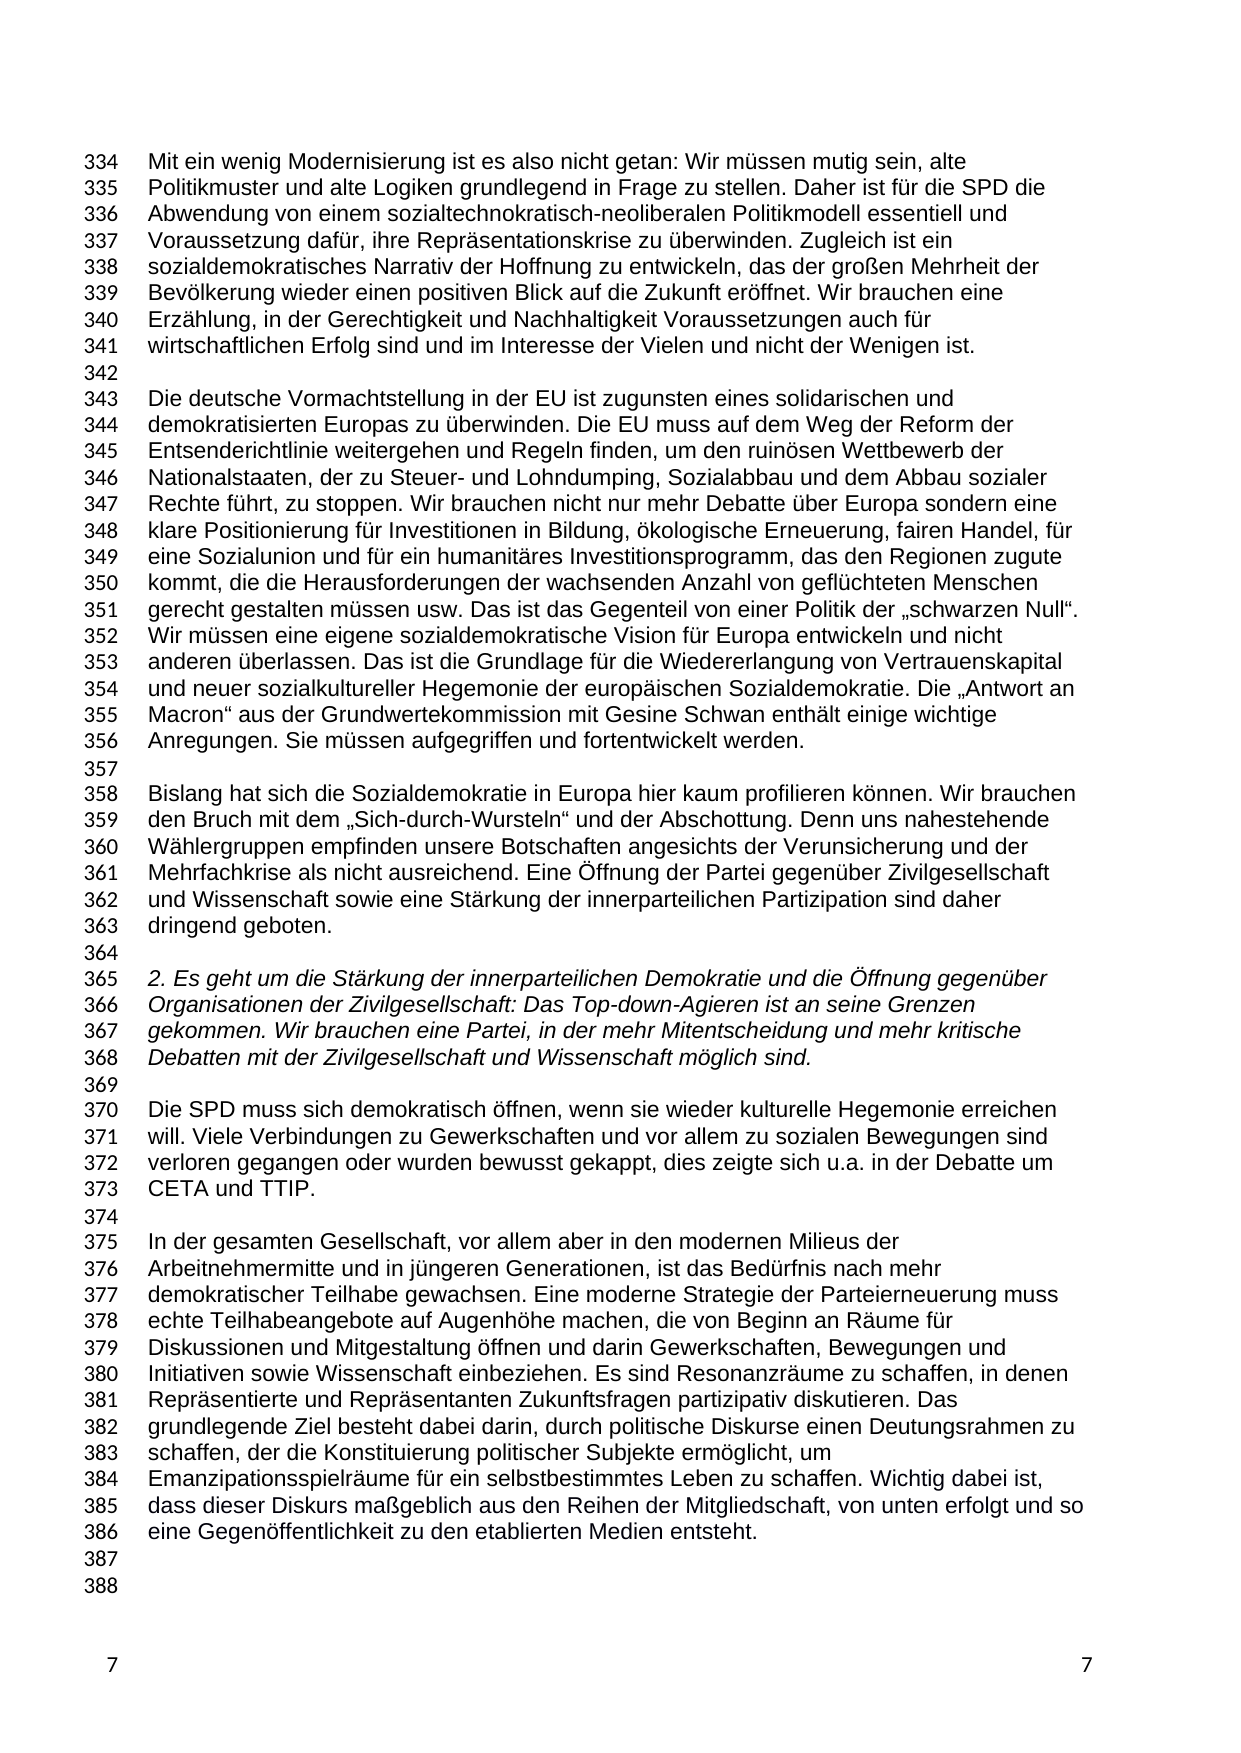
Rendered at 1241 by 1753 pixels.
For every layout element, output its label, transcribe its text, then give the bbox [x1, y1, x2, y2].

text In der gesamten Gesellschaft, vor allem aber in den modernen Milieus der Arbeitnehmermitte und in jüngeren Generationen, ist das Bedürfnis nach mehr demokratischer Teilhabe gewachsen. Eine moderne Strategie der Parteierneuerung muss echte Teilhabeangebote auf Augenhöhe machen, die von Beginn an Räume für Diskussionen und Mitgestaltung öffnen und darin Gewerkschaften, Bewegungen und Initiativen sowie Wissenschaft einbeziehen. Es sind Resonanzräume zu schaffen, in denen Repräsentierte und Repräsentanten Zukunftsfragen partizipativ diskutieren. Das grundlegende Ziel besteht dabei darin, durch politische Diskurse einen Deutungsrahmen zu schaffen, der die Konstituierung politischer Subjekte ermöglicht, um Emanzipationsspielräume für ein selbstbestimmtes Leben zu schaffen. Wichtig dabei ist, dass dieser Diskurs maßgeblich aus den Reihen der Mitgliedschaft, von unten erfolgt und so eine Gegenöffentlichkeit zu den etablierten Medien entsteht. [148, 1228, 1093, 1544]
text Mit ein wenig Modernisierung ist es also nicht getan: Wir müssen mutig sein, alte Politikmuster und alte Logiken grundlegend in Frage zu stellen. Daher ist für die SPD die Abwendung von einem sozialtechnokratisch-neoliberalen Politikmodell essentiell und Voraussetzung dafür, ihre Repräsentationskrise zu überwinden. Zugleich ist ein sozialdemokratisches Narrativ der Hoffnung zu entwickeln, das der großen Mehrheit der Bevölkerung wieder einen positiven Blick auf die Zukunft eröffnet. Wir brauchen eine Erzählung, in der Gerechtigkeit und Nachhaltigkeit Voraussetzungen auch für wirtschaftlichen Erfolg sind und im Interesse der Vielen und nicht der Wenigen ist. [148, 148, 1093, 358]
text Die SPD muss sich demokratisch öffnen, wenn sie wieder kulturelle Hegemonie erreichen will. Viele Verbindungen zu Gewerkschaften und vor allem zu sozialen Bewegungen sind verloren gegangen oder wurden bewusst gekappt, dies zeigte sich u.a. in der Debatte um CETA und TTIP. [148, 1096, 1093, 1202]
text Die deutsche Vormachtstellung in der EU ist zugunsten eines solidarischen und demokratisierten Europas zu überwinden. Die EU muss auf dem Weg der Reform der Entsenderichtlinie weitergehen und Regeln finden, um den ruinösen Wettbewerb der Nationalstaaten, der zu Steuer- und Lohndumping, Sozialabbau und dem Abbau sozialer Rechte führt, zu stoppen. Wir brauchen nicht nur mehr Debatte über Europa sondern eine klare Positionierung für Investitionen in Bildung, ökologische Erneuerung, fairen Handel, für eine Sozialunion und für ein humanitäres Investitionsprogramm, das den Regionen zugute kommt, die die Herausforderungen der wachsenden Anzahl von geflüchteten Menschen gerecht gestalten müssen usw. Das ist das Gegenteil von einer Politik der „schwarzen Null“. Wir müssen eine eigene sozialdemokratische Vision für Europa entwickeln und nicht anderen überlassen. Das ist die Grundlage für die Wiedererlangung von Vertrauenskapital und neuer sozialkultureller Hegemonie der europäischen Sozialdemokratie. Die „Antwort an Macron“ aus der Grundwertekommission mit Gesine Schwan enthält einige wichtige Anregungen. Sie müssen aufgegriffen und fortentwickelt werden. [148, 385, 1093, 754]
text Bislang hat sich die Sozialdemokratie in Europa hier kaum profilieren können. Wir brauchen den Bruch mit dem „Sich-durch-Wursteln“ und der Abschottung. Denn uns nahestehende Wählergruppen empfinden unsere Botschaften angesichts der Verunsicherung und der Mehrfachkrise als nicht ausreichend. Eine Öffnung der Partei gegenüber Zivilgesellschaft und Wissenschaft sowie eine Stärkung der innerparteilichen Partizipation sind daher dringend geboten. [148, 780, 1093, 938]
text 2. Es geht um die Stärkung der innerparteilichen Demokratie und die Öffnung gegenüber Organisationen der Zivilgesellschaft: Das Top-down-Agieren ist an seine Grenzen gekommen. Wir brauchen eine Partei, in der mehr Mitentscheidung und mehr kritische Debatten mit der Zivilgesellschaft und Wissenschaft möglich sind. [148, 964, 1093, 1070]
